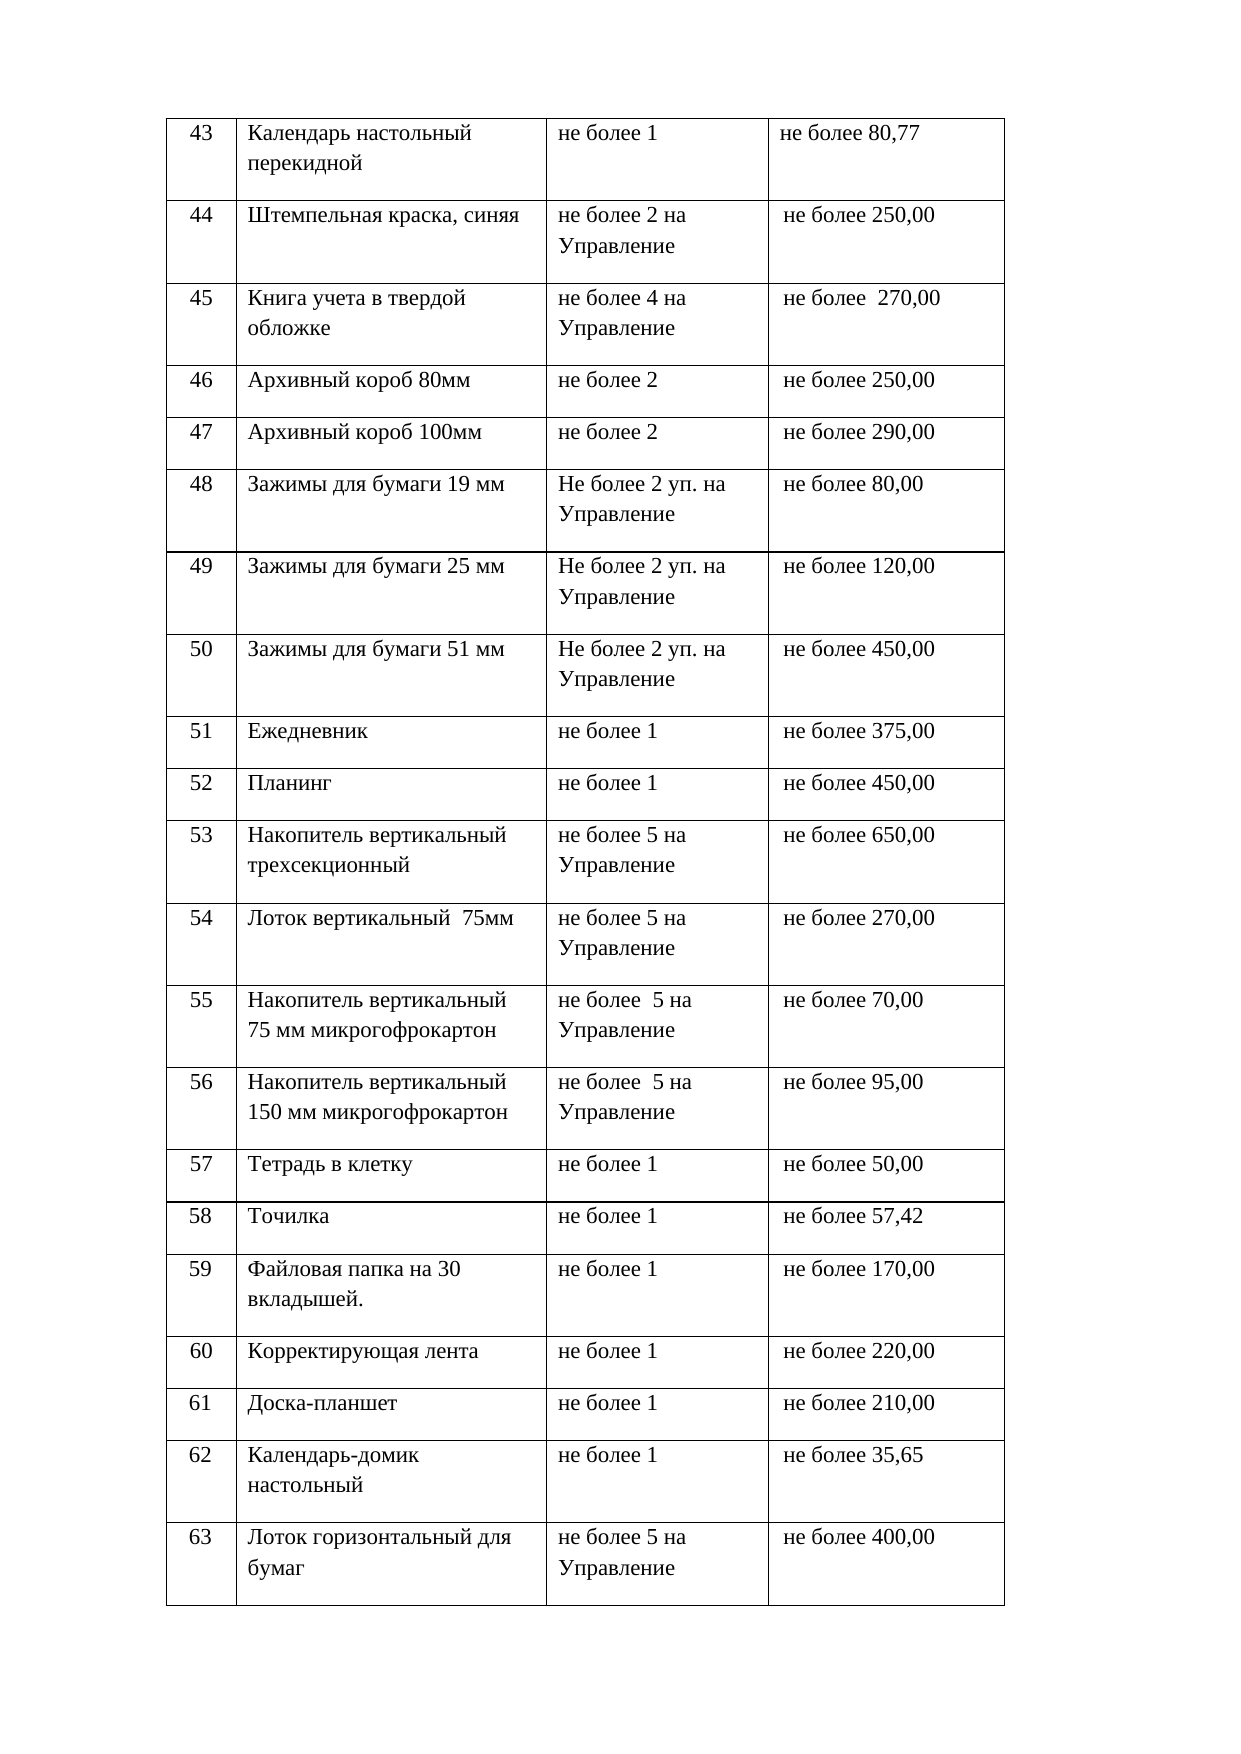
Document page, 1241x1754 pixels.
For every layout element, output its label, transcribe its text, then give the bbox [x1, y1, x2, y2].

table_cell не более 4 на Управление [547, 284, 768, 365]
table_cell Файловая папка на 30 вкладышей. [237, 1255, 546, 1336]
table_cell не более 5 на Управление [547, 1068, 768, 1149]
table_cell Доска-планшет [237, 1389, 546, 1440]
table_cell 55 [167, 986, 236, 1067]
table_cell 50 [167, 635, 236, 716]
table_cell не более 220,00 [769, 1337, 1004, 1388]
table_cell не более 290,00 [769, 418, 1004, 469]
table_cell не более 1 [547, 1255, 768, 1336]
table_cell не более 5 на Управление [547, 821, 768, 902]
table_cell 46 [167, 366, 236, 417]
table_cell не более 250,00 [769, 201, 1004, 283]
table_cell 45 [167, 284, 236, 365]
table_cell не более 2 на Управление [547, 201, 768, 283]
table_cell 59 [167, 1255, 236, 1336]
table_cell Архивный короб 100мм [237, 418, 546, 469]
table_cell Накопитель вертикальный 75 мм микрогофрокартон [237, 986, 546, 1067]
table_cell не более 70,00 [769, 986, 1004, 1067]
table_cell 61 [167, 1389, 236, 1440]
table_cell не более 5 на Управление [547, 904, 768, 985]
table_cell Книга учета в твердой обложке [237, 284, 546, 365]
table_cell 56 [167, 1068, 236, 1149]
table_cell не более 5 на Управление [547, 986, 768, 1067]
table_cell не более 2 [547, 418, 768, 469]
table_cell 63 [167, 1523, 236, 1604]
table_cell Календарь-домик настольный [237, 1441, 546, 1522]
table_cell 53 [167, 821, 236, 902]
table_cell не более 1 [547, 769, 768, 820]
table_cell Ежедневник [237, 717, 546, 768]
table_cell не более 250,00 [769, 366, 1004, 417]
table_cell не более 1 [547, 1441, 768, 1522]
table_cell не более 400,00 [769, 1523, 1004, 1604]
table_cell 54 [167, 904, 236, 985]
table_cell Календарь настольный перекидной [237, 119, 546, 200]
table_cell Точилка [237, 1203, 546, 1253]
table_cell Не более 2 уп. на Управление [547, 470, 768, 551]
table_cell Корректирующая лента [237, 1337, 546, 1388]
table_cell не более 170,00 [769, 1255, 1004, 1336]
table_cell не более 2 [547, 366, 768, 417]
table_cell не более 80,77 [769, 119, 1004, 200]
table_cell Зажимы для бумаги 25 мм [237, 553, 546, 634]
table_cell 51 [167, 717, 236, 768]
table_cell не более 57,42 [769, 1203, 1004, 1253]
table_cell 60 [167, 1337, 236, 1388]
table_cell Штемпельная краска, синяя [237, 201, 546, 283]
table_cell не более 210,00 [769, 1389, 1004, 1440]
table_cell не более 5 на Управление [547, 1523, 768, 1604]
table_cell 58 [167, 1203, 236, 1253]
table_cell 48 [167, 470, 236, 551]
table_cell 44 [167, 201, 236, 283]
table_cell не более 1 [547, 1203, 768, 1253]
table_cell не более 1 [547, 1389, 768, 1440]
table_cell не более 450,00 [769, 769, 1004, 820]
table_cell Лоток вертикальный 75мм [237, 904, 546, 985]
table_cell 43 [167, 119, 236, 200]
table_cell 52 [167, 769, 236, 820]
table_cell Не более 2 уп. на Управление [547, 553, 768, 634]
table_cell 47 [167, 418, 236, 469]
table_cell Зажимы для бумаги 51 мм [237, 635, 546, 716]
table_cell не более 1 [547, 1337, 768, 1388]
table_cell не более 270,00 [769, 284, 1004, 365]
table_cell Лоток горизонтальный для бумаг [237, 1523, 546, 1604]
table_cell не более 450,00 [769, 635, 1004, 716]
table_cell не более 650,00 [769, 821, 1004, 902]
table_cell не более 1 [547, 119, 768, 200]
table_cell не более 35,65 [769, 1441, 1004, 1522]
table_cell 49 [167, 553, 236, 634]
table_cell не более 50,00 [769, 1150, 1004, 1201]
table_cell Архивный короб 80мм [237, 366, 546, 417]
table_cell Планинг [237, 769, 546, 820]
table_cell не более 1 [547, 1150, 768, 1201]
table_cell 57 [167, 1150, 236, 1201]
table_cell не более 1 [547, 717, 768, 768]
table_cell Тетрадь в клетку [237, 1150, 546, 1201]
table_cell Не более 2 уп. на Управление [547, 635, 768, 716]
table_cell не более 95,00 [769, 1068, 1004, 1149]
table_cell 62 [167, 1441, 236, 1522]
table_cell не более 80,00 [769, 470, 1004, 551]
table_cell Накопитель вертикальный 150 мм микрогофрокартон [237, 1068, 546, 1149]
table_cell Зажимы для бумаги 19 мм [237, 470, 546, 551]
table_cell не более 270,00 [769, 904, 1004, 985]
table_cell не более 120,00 [769, 553, 1004, 634]
table_cell не более 375,00 [769, 717, 1004, 768]
table_cell Накопитель вертикальный трехсекционный [237, 821, 546, 902]
